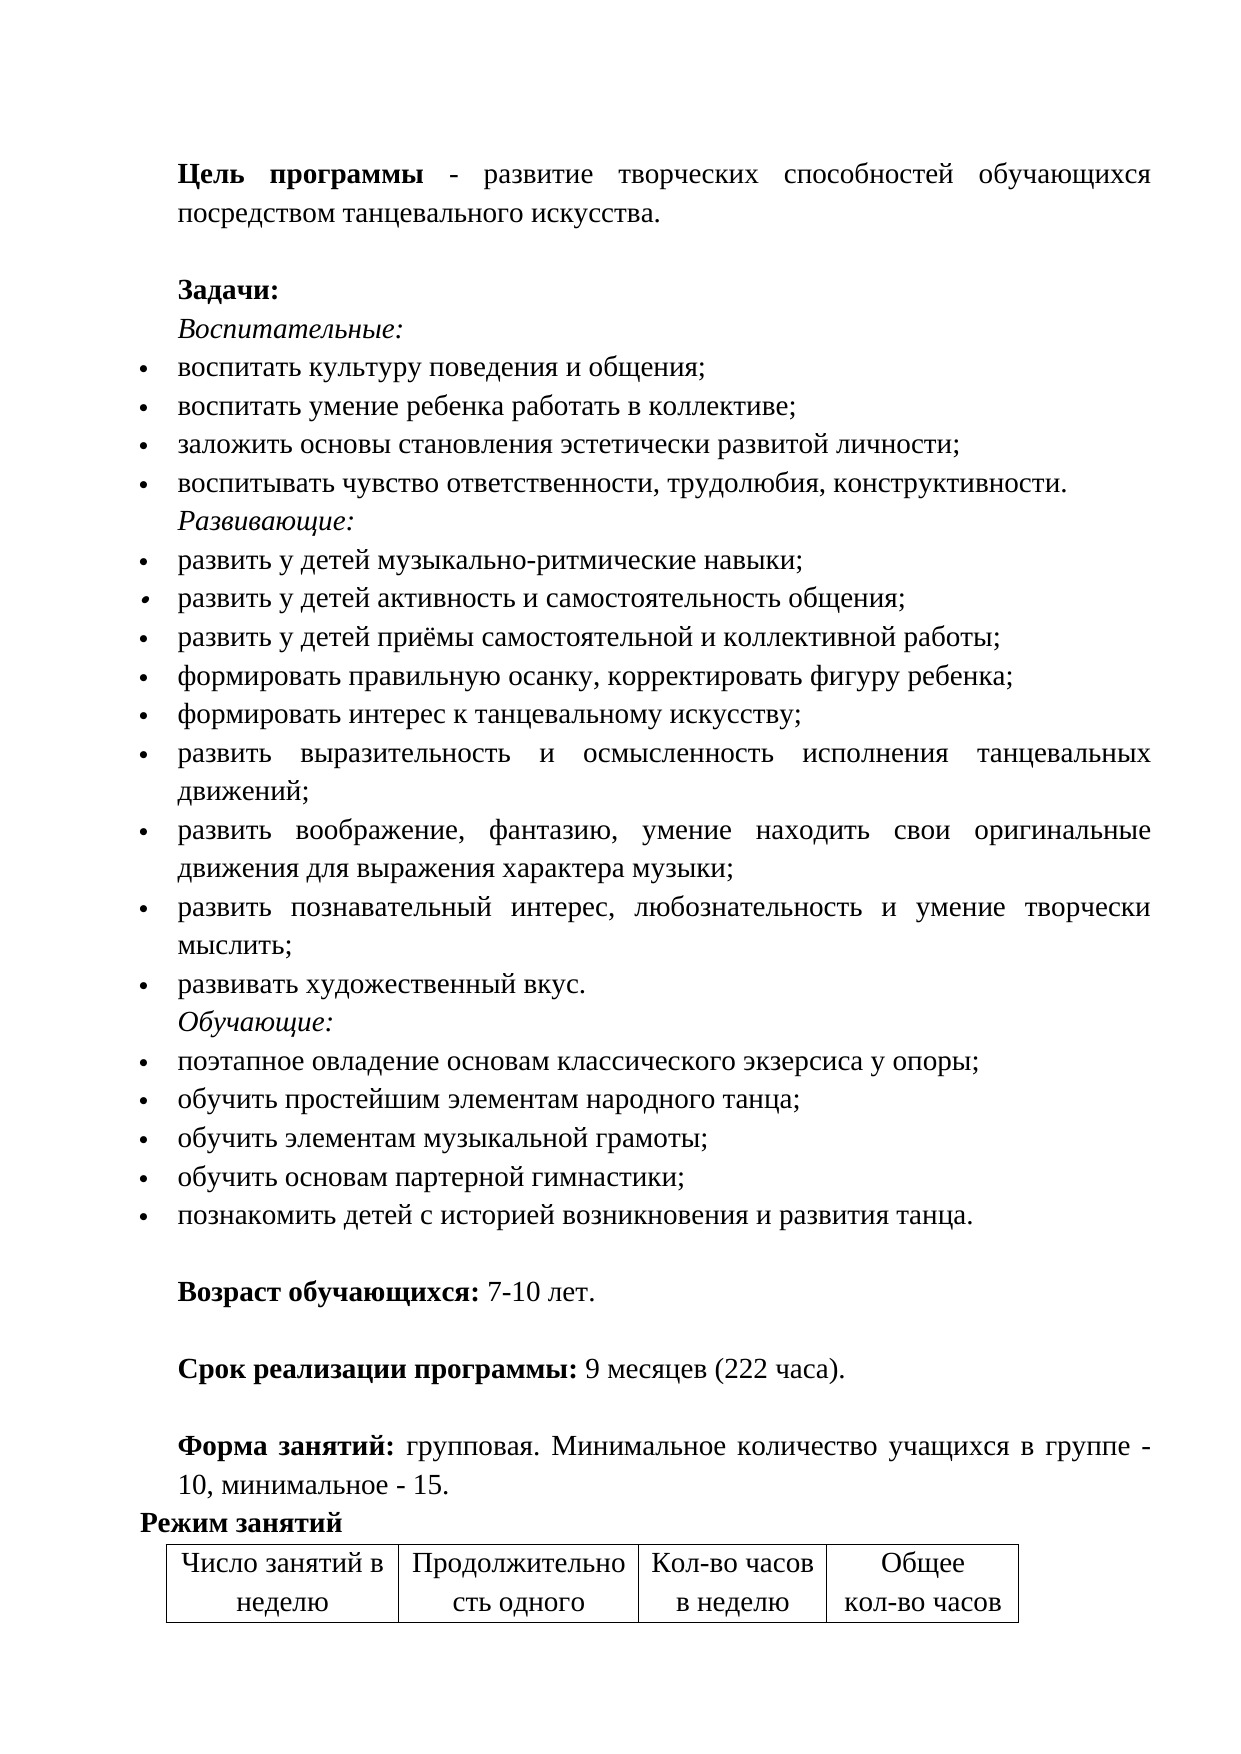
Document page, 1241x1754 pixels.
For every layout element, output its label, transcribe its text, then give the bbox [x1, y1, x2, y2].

list заложить основы становления эстетически развитой личности; [140, 426, 1152, 460]
list обучить элементам музыкальной грамоты; [140, 1120, 1152, 1154]
list развить воображение, фантазию, умение находить свои оригинальные движения для выражения характера музыки; [140, 812, 1152, 884]
list познакомить детей с историей возникновения и развития танца. [140, 1197, 1152, 1231]
list развить у детей музыкально-ритмические навыки; [140, 542, 1152, 576]
text Воспитательные: [177, 311, 1152, 344]
list формировать интерес к танцевальному искусству; [140, 696, 1152, 730]
list развить у детей активность и самостоятельность общения; [140, 581, 1152, 614]
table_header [639, 1545, 826, 1622]
text Цель программы - развитие творческих способностей обучающихся посредством танцевального искусства. [177, 157, 1152, 229]
list обучить основам партерной гимнастики; [140, 1159, 1152, 1192]
text Задачи: [177, 272, 1152, 306]
list поэтапное овладение основам классического экзерсиса у опоры; [140, 1043, 1152, 1077]
list развить у детей приёмы самостоятельной и коллективной работы; [140, 619, 1152, 653]
list воспитать умение ребенка работать в коллективе; [140, 388, 1152, 421]
table_header Общее кол-во часов [827, 1545, 1018, 1622]
text Развивающие: [177, 503, 1152, 537]
text Возраст обучающихся: 7-10 лет. [177, 1274, 1152, 1308]
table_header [167, 1545, 398, 1622]
list развить познавательный интерес, любознательность и умение творчески мыслить; [140, 889, 1152, 961]
list воспитывать чувство ответственности, трудолюбия, конструктивности. [140, 465, 1152, 498]
list развивать художественный вкус. [140, 966, 1152, 999]
text Режим занятий [140, 1506, 1152, 1539]
list формировать правильную осанку, корректировать фигуру ребенка; [140, 658, 1152, 691]
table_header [399, 1545, 638, 1622]
text Срок реализации программы: 9 месяцев (222 часа). [177, 1351, 1152, 1385]
text Форма занятий: групповая. Минимальное количество учащихся в группе - 10, минимальное - 15. [177, 1428, 1152, 1501]
list обучить простейшим элементам народного танца; [140, 1082, 1152, 1115]
text Обучающие: [177, 1004, 1152, 1038]
list воспитать культуру поведения и общения; [140, 349, 1152, 383]
list развить выразительность и осмысленность исполнения танцевальных движений; [140, 735, 1152, 807]
